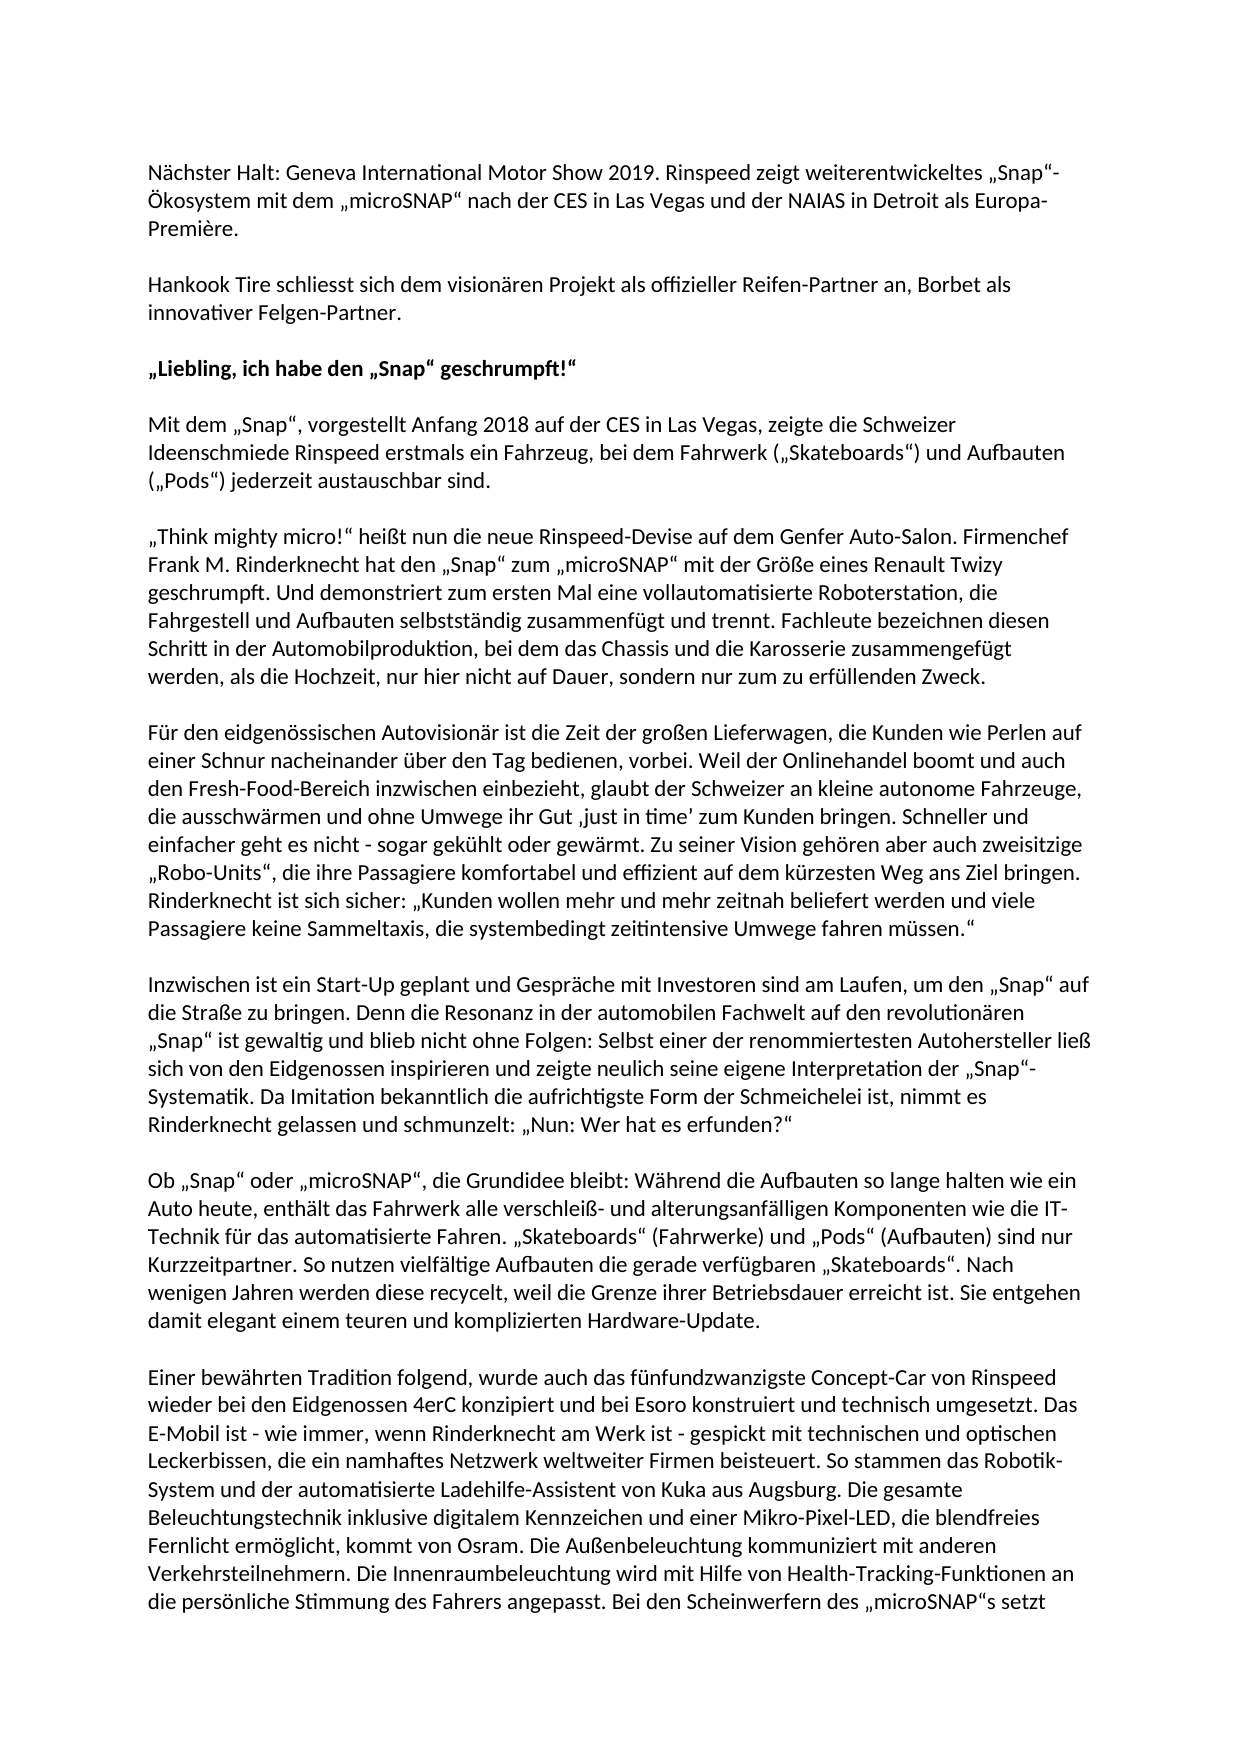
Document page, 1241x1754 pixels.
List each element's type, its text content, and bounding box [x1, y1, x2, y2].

text Inzwischen ist ein Start-Up geplant und Gespräche mit Investoren sind am Laufen, um den „Snap“ auf die Straße zu bringen. Denn die Resonanz in der automobilen Fachwelt auf den revolutionären „Snap“ ist gewaltig und blieb nicht ohne Folgen: Selbst einer der renommiertesten Autohersteller ließ sich von den Eidgenossen inspirieren und zeigte neulich seine eigene Interpretation der „Snap“-Systematik. Da Imitation bekanntlich die aufrichtigste Form der Schmeichelei ist, nimmt es Rinderknecht gelassen und schmunzelt: „Nun: Wer hat es erfunden?“ [148, 970, 1093, 1138]
text Ob „Snap“ oder „microSNAP“, die Grundidee bleibt: Während die Aufbauten so lange halten wie ein Auto heute, enthält das Fahrwerk alle verschleiß- und alterungsanfälligen Komponenten wie die IT-Technik für das automatisierte Fahren. „Skateboards“ (Fahrwerke) und „Pods“ (Aufbauten) sind nur Kurzzeitpartner. So nutzen vielfältige Aufbauten die gerade verfügbaren „Skateboards“. Nach wenigen Jahren werden diese recycelt, weil die Grenze ihrer Betriebsdauer erreicht ist. Sie entgehen damit elegant einem teuren und komplizierten Hardware-Update. [148, 1166, 1093, 1334]
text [148, 1363, 1093, 1615]
text „Liebling, ich habe den „Snap“ geschrumpft!“ [148, 354, 1093, 382]
text Für den eidgenössischen Autovisionär ist die Zeit der großen Lieferwagen, die Kunden wie Perlen auf einer Schnur nacheinander über den Tag bedienen, vorbei. Weil der Onlinehandel boomt und auch den Fresh-Food-Bereich inzwischen einbezieht, glaubt der Schweizer an kleine autonome Fahrzeuge, die ausschwärmen und ohne Umwege ihr Gut ‚just in time’ zum Kunden bringen. Schneller und einfacher geht es nicht - sogar gekühlt oder gewärmt. Zu seiner Vision gehören aber auch zweisitzige „Robo-Units“, die ihre Passagiere komfortabel und effizient auf dem kürzesten Weg ans Ziel bringen. Rinderknecht ist sich sicher: „Kunden wollen mehr und mehr zeitnah beliefert werden und viele Passagiere keine Sammeltaxis, die systembedingt zeitintensive Umwege fahren müssen.“ [148, 718, 1093, 942]
text Nächster Halt: Geneva International Motor Show 2019. Rinspeed zeigt weiterentwickeltes „Snap“-Ökosystem mit dem „microSNAP“ nach der CES in Las Vegas und der NAIAS in Detroit als Europa-Première. Hankook Tire schliesst sich dem visionären Projekt als offizieller Reifen-Partner an, Borbet als innovativer Felgen-Partner. [148, 158, 1093, 354]
text Mit dem „Snap“, vorgestellt Anfang 2018 auf der CES in Las Vegas, zeigte die Schweizer Ideenschmiede Rinspeed erstmals ein Fahrzeug, bei dem Fahrwerk („Skateboards“) und Aufbauten („Pods“) jederzeit austauschbar sind. [148, 410, 1093, 494]
text „Think mighty micro!“ heißt nun die neue Rinspeed-Devise auf dem Genfer Auto-Salon. Firmenchef Frank M. Rinderknecht hat den „Snap“ zum „microSNAP“ mit der Größe eines Renault Twizy geschrumpft. Und demonstriert zum ersten Mal eine vollautomatisierte Roboterstation, die Fahrgestell und Aufbauten selbstständig zusammenfügt und trennt. Fachleute bezeichnen diesen Schritt in der Automobilproduktion, bei dem das Chassis und die Karosserie zusammengefügt werden, als die Hochzeit, nur hier nicht auf Dauer, sondern nur zum zu erfüllenden Zweck. [148, 522, 1093, 690]
